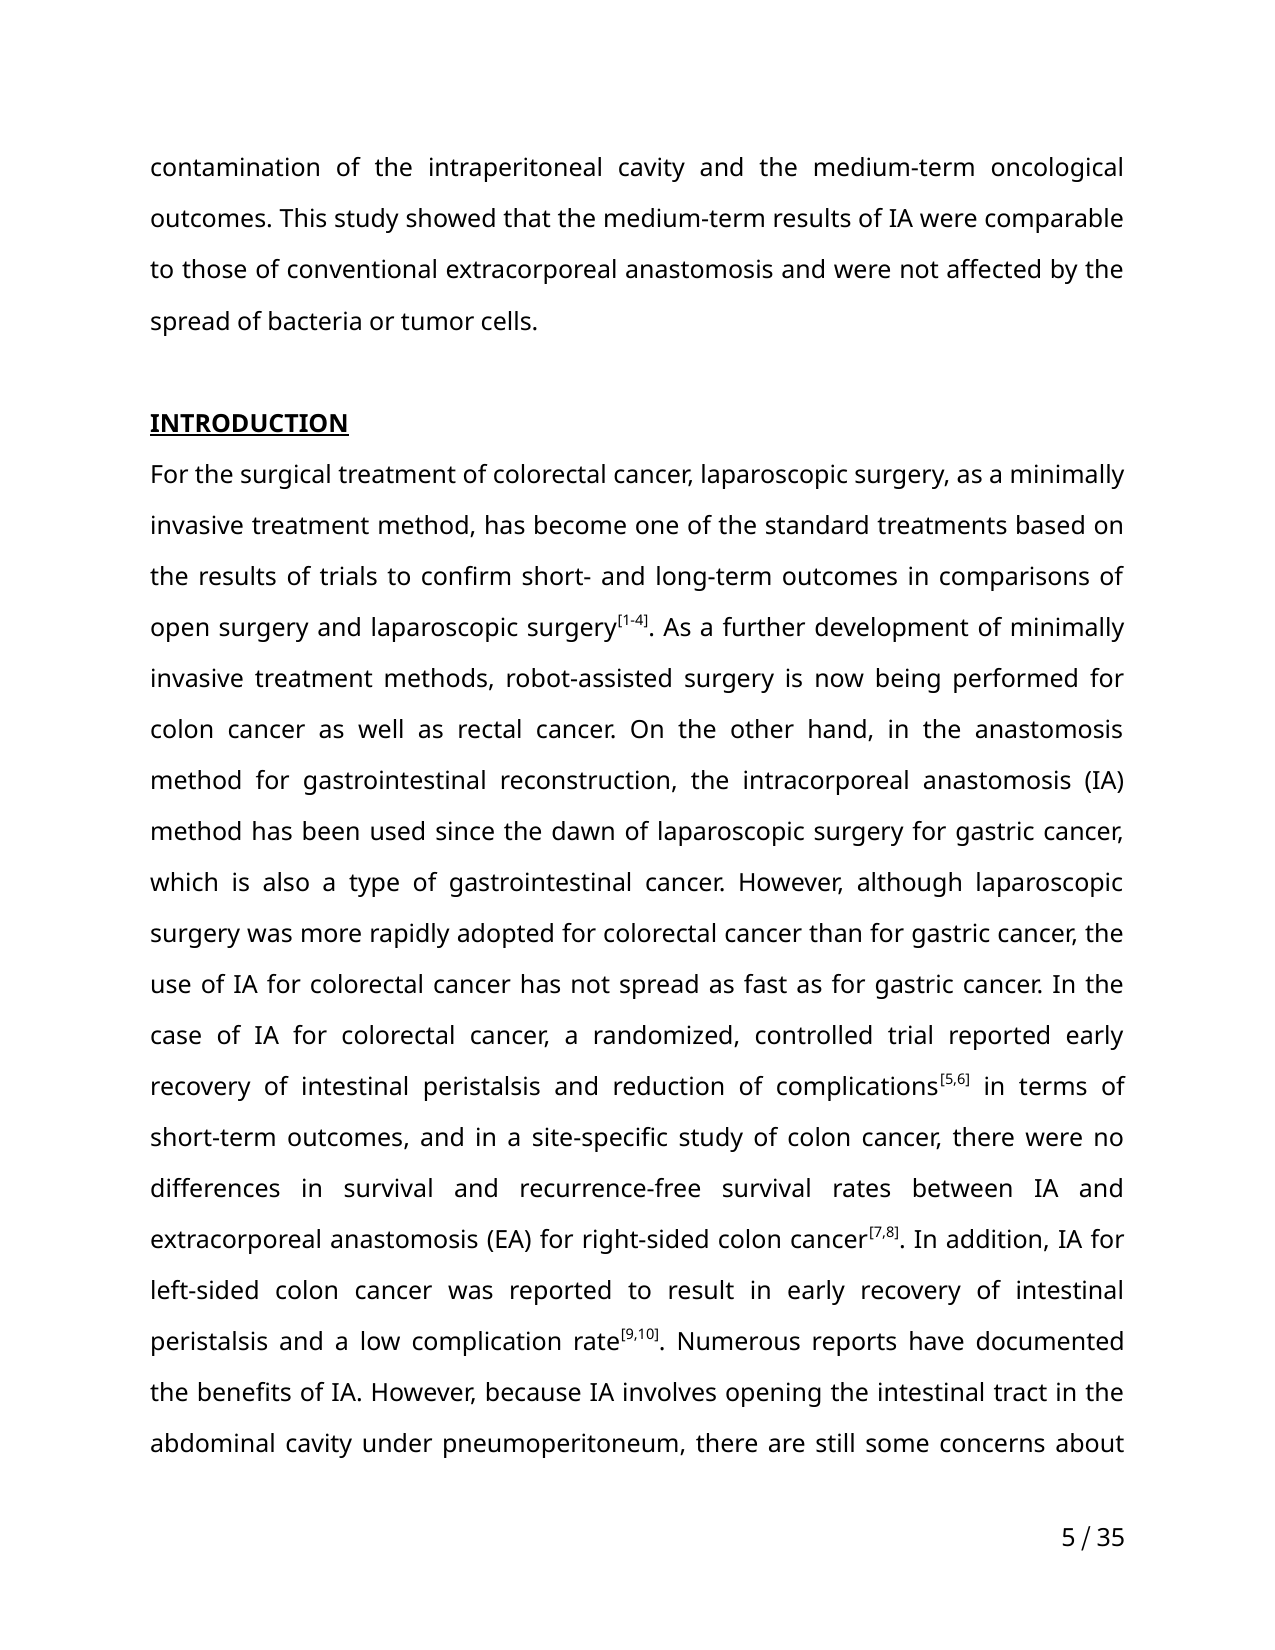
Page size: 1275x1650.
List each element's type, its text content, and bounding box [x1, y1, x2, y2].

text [150, 456, 1125, 1460]
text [150, 150, 1125, 337]
text INTRODUCTION [150, 405, 1125, 439]
